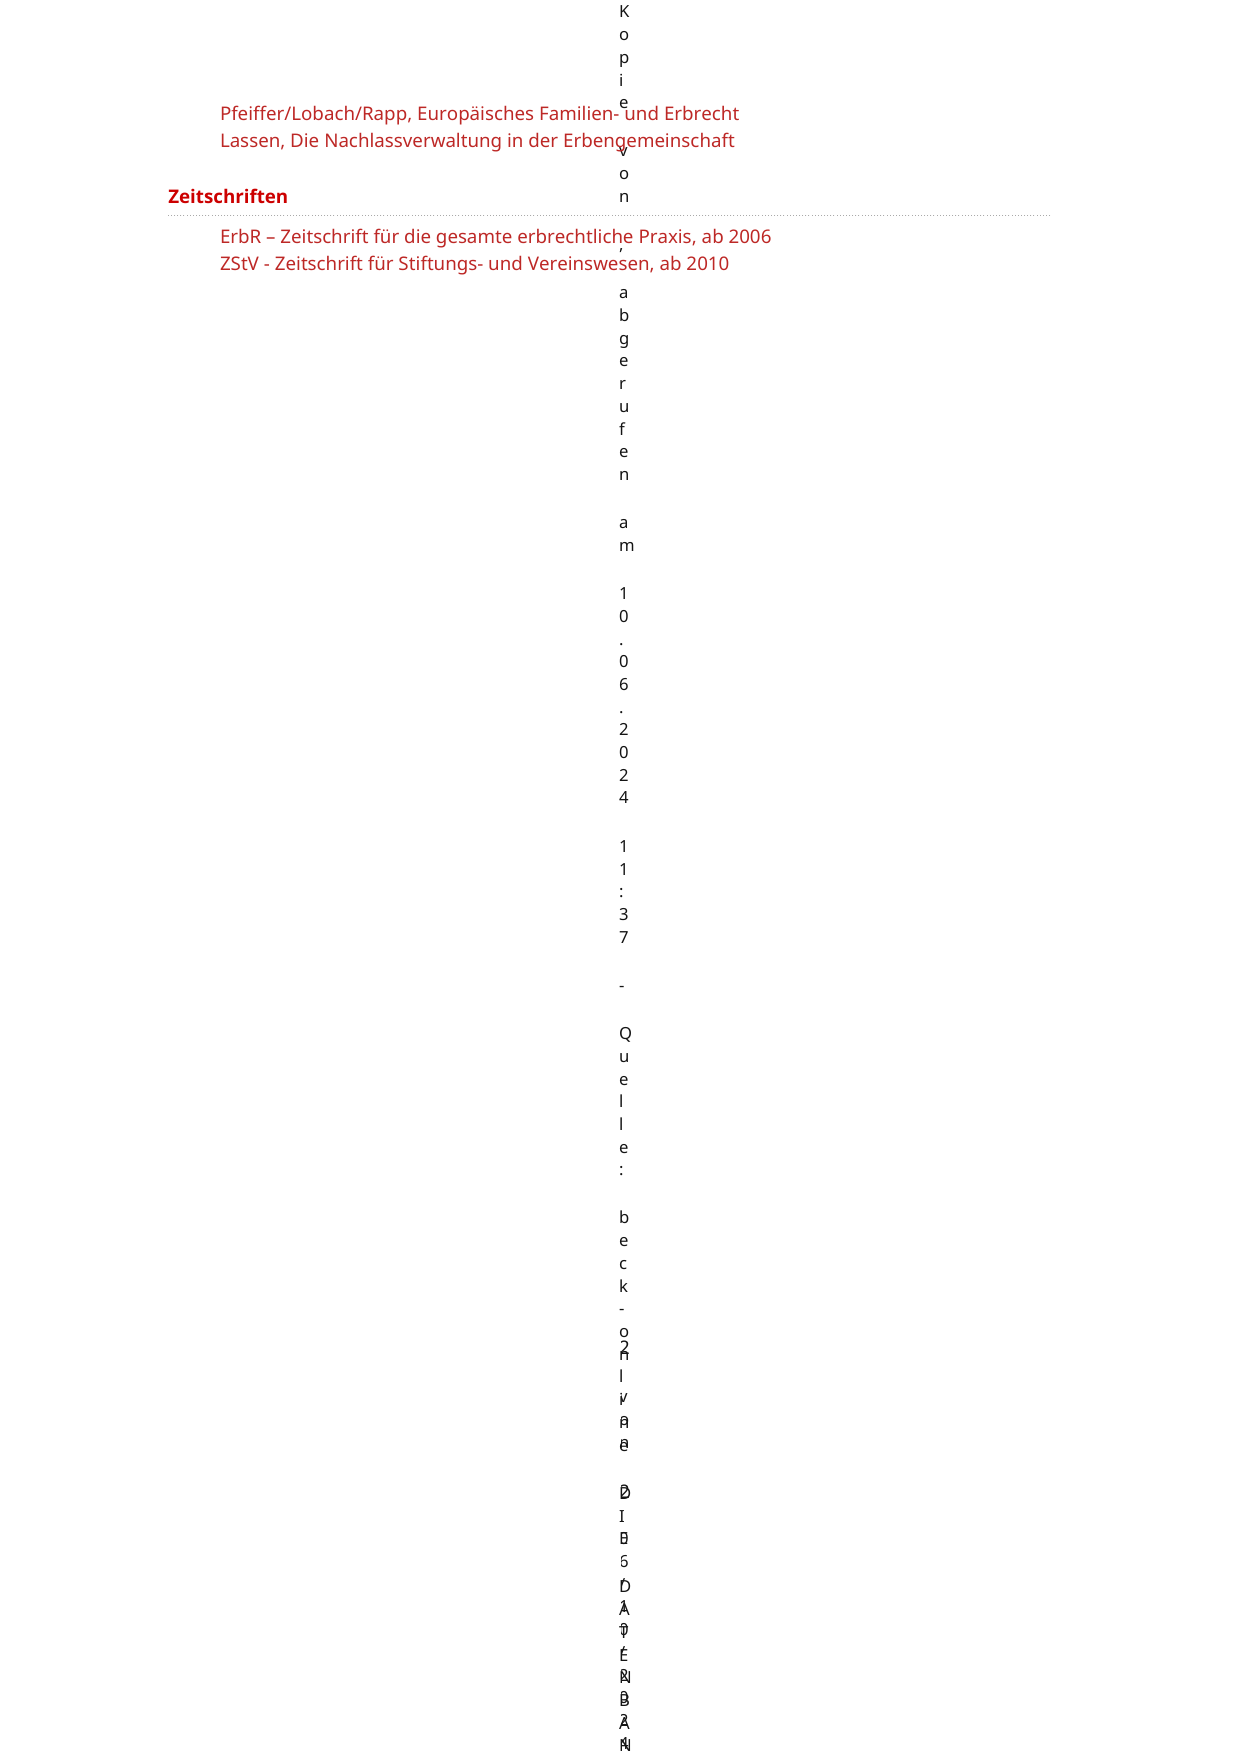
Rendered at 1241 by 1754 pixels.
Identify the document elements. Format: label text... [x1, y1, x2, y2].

text Pfeiffer/​Lobach/​Rapp, Europäisches Familien- und Erbrecht [199, 99, 1052, 126]
text Zeitschriften [168, 176, 1050, 216]
text Lassen, Die Nachlassverwaltung in der Erbengemeinschaft [199, 126, 1052, 152]
text ErbR – Zeitschrift für die gesamte erbrechtliche Praxis, ab 2006 [199, 223, 1052, 249]
text ZStV - Zeitschrift für Stiftungs- und Vereinswesen, ab 2010 [199, 249, 1052, 276]
